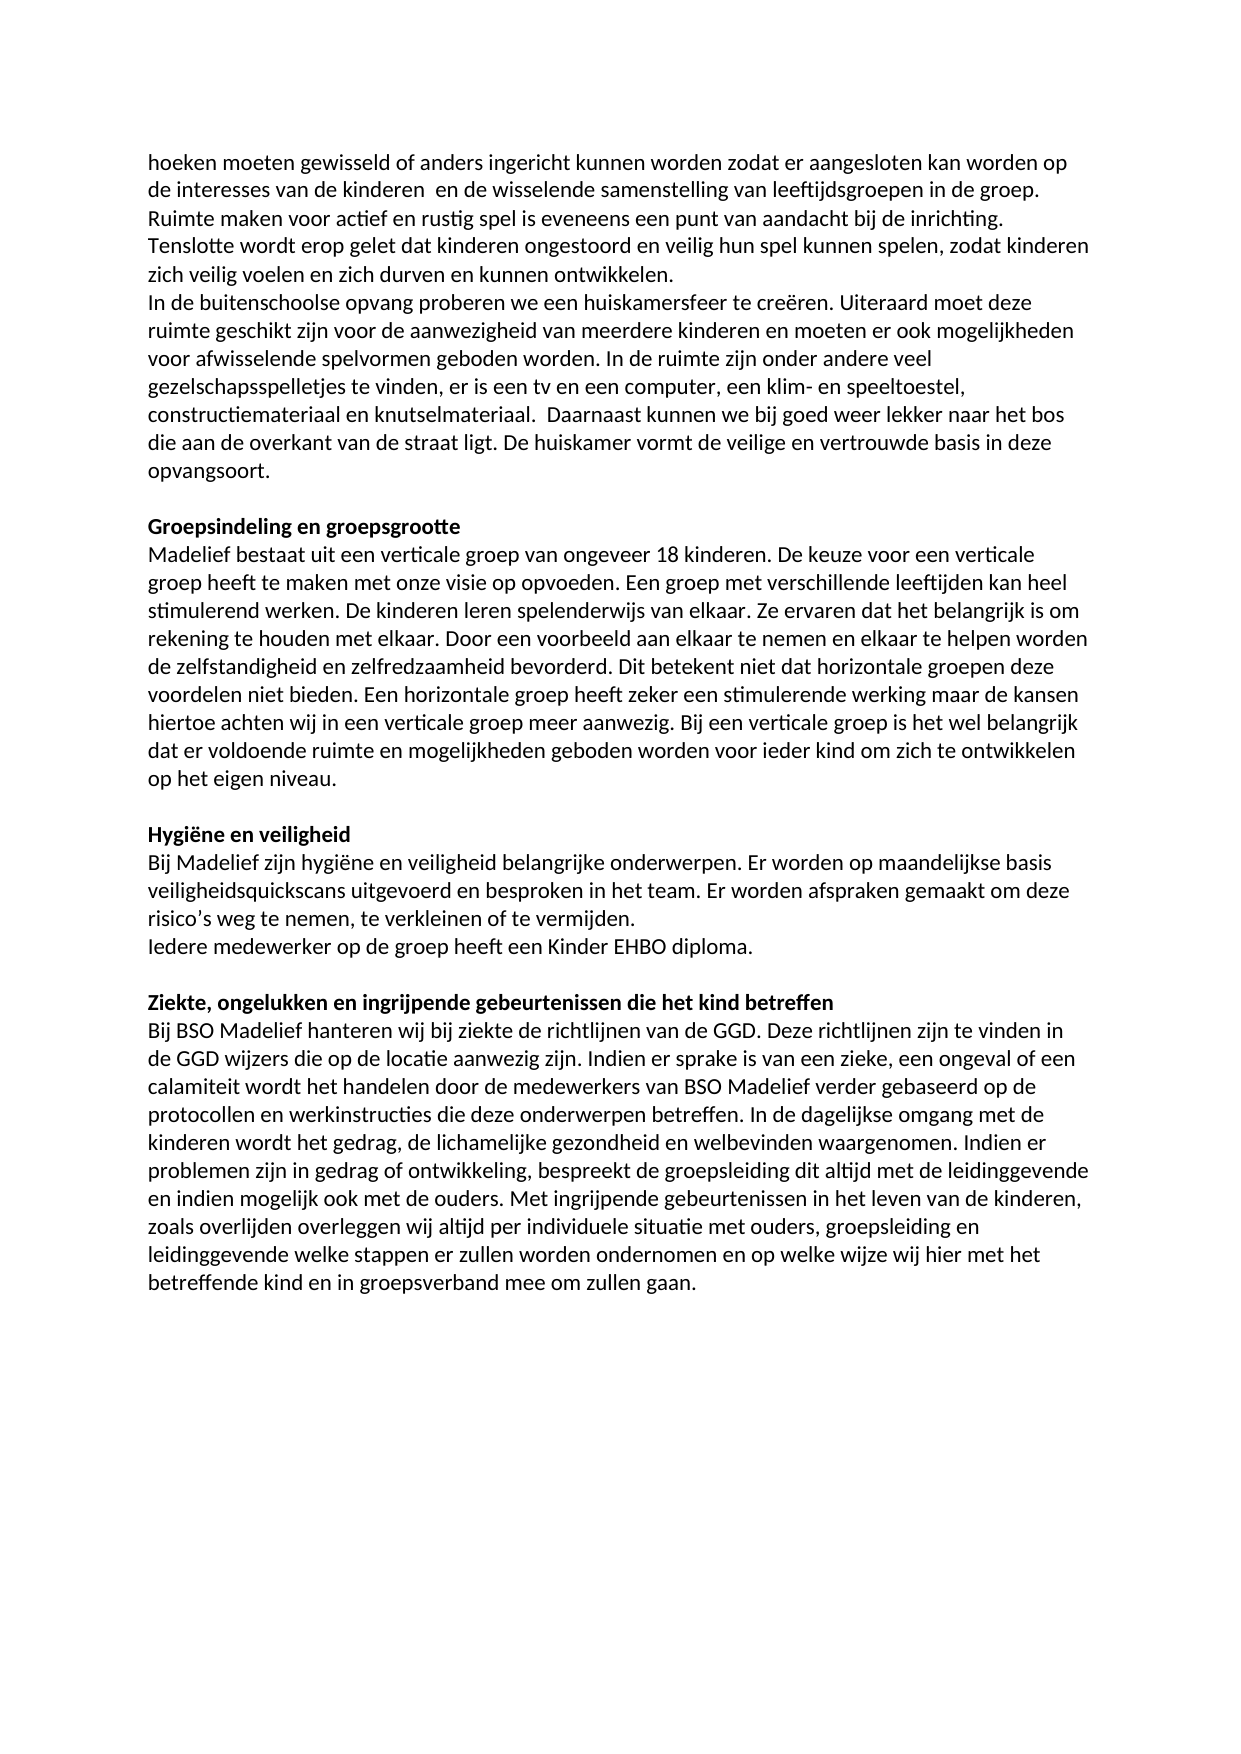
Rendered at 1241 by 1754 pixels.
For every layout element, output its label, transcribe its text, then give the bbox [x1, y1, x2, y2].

text Ruimte maken voor actief en rustig spel is eveneens een punt van aandacht bij de inrichting. Tenslotte wordt erop gelet dat kinderen ongestoord en veilig hun spel kunnen spelen, zodat kinderen zich veilig voelen en zich durven en kunnen ontwikkelen. [148, 204, 1093, 288]
text Madelief bestaat uit een verticale groep van ongeveer 18 kinderen. De keuze voor een verticale groep heeft te maken met onze visie op opvoeden. Een groep met verschillende leeftijden kan heel stimulerend werken. De kinderen leren spelenderwijs van elkaar. Ze ervaren dat het belangrijk is om rekening te houden met elkaar. Door een voorbeeld aan elkaar te nemen en elkaar te helpen worden de zelfstandigheid en zelfredzaamheid bevorderd. Dit betekent niet dat horizontale groepen deze voordelen niet bieden. Een horizontale groep heeft zeker een stimulerende werking maar de kansen hiertoe achten wij in een verticale groep meer aanwezig. Bij een verticale groep is het wel belangrijk dat er voldoende ruimte en mogelijkheden geboden worden voor ieder kind om zich te ontwikkelen op het eigen niveau. [148, 540, 1093, 792]
text In de buitenschoolse opvang proberen we een huiskamersfeer te creëren. Uiteraard moet deze ruimte geschikt zijn voor de aanwezigheid van meerdere kinderen en moeten er ook mogelijkheden voor afwisselende spelvormen geboden worden. In de ruimte zijn onder andere veel gezelschapsspelletjes te vinden, er is een tv en een computer, een klim- en speeltoestel, constructiemateriaal en knutselmateriaal. Daarnaast kunnen we bij goed weer lekker naar het bos die aan de overkant van de straat ligt. De huiskamer vormt de veilige en vertrouwde basis in deze opvangsoort. [148, 288, 1093, 484]
text Hygiëne en veiligheid [148, 820, 1093, 848]
text Iedere medewerker op de groep heeft een Kinder EHBO diploma. [148, 932, 1093, 960]
text Groepsindeling en groepsgrootte [148, 512, 1093, 540]
text Bij Madelief zijn hygiëne en veiligheid belangrijke onderwerpen. Er worden op maandelijkse basis veiligheidsquickscans uitgevoerd en besproken in het team. Er worden afspraken gemaakt om deze risico’s weg te nemen, te verkleinen of te vermijden. [148, 848, 1093, 932]
text Ziekte, ongelukken en ingrijpende gebeurtenissen die het kind betreffen [148, 988, 1093, 1016]
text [148, 148, 1093, 204]
text Bij BSO Madelief hanteren wij bij ziekte de richtlijnen van de GGD. Deze richtlijnen zijn te vinden in de GGD wijzers die op de locatie aanwezig zijn. Indien er sprake is van een zieke, een ongeval of een calamiteit wordt het handelen door de medewerkers van BSO Madelief verder gebaseerd op de protocollen en werkinstructies die deze onderwerpen betreffen. In de dagelijkse omgang met de kinderen wordt het gedrag, de lichamelijke gezondheid en welbevinden waargenomen. Indien er problemen zijn in gedrag of ontwikkeling, bespreekt de groepsleiding dit altijd met de leidinggevende en indien mogelijk ook met de ouders. Met ingrijpende gebeurtenissen in het leven van de kinderen, zoals overlijden overleggen wij altijd per individuele situatie met ouders, groepsleiding en leidinggevende welke stappen er zullen worden ondernomen en op welke wijze wij hier met het betreffende kind en in groepsverband mee om zullen gaan. [148, 1016, 1093, 1296]
